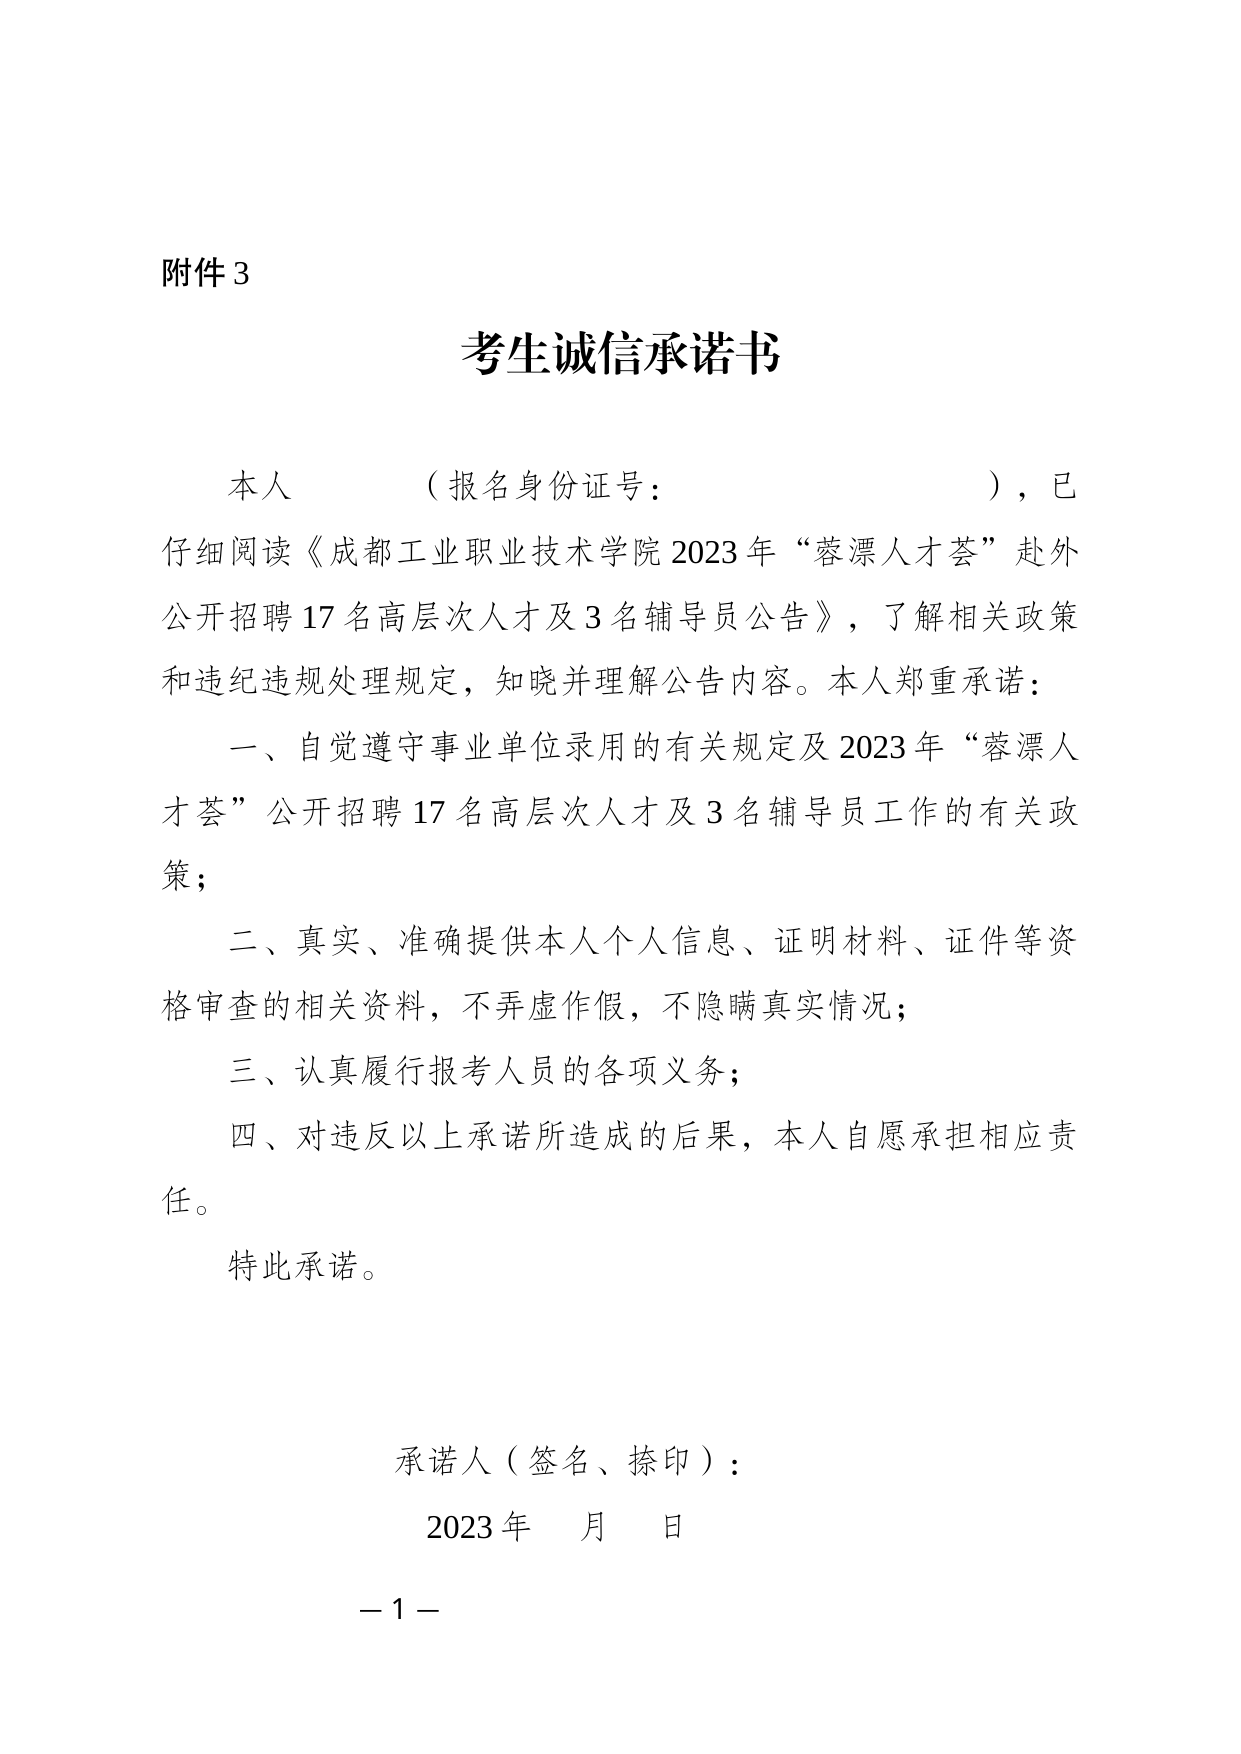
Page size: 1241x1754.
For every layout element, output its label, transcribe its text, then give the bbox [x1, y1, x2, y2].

text 四、对违反以上承诺所造成的后果，本人自愿承担相应责任。 [159, 1104, 1081, 1234]
text 特此承诺。 [159, 1234, 1081, 1299]
text 本人 （报名身份证号： ），已仔细阅读《成都工业职业技术学院2023年“蓉漂人才荟”赴外公开招聘17名高层次人才及3名辅导员公告》，了解相关政策和违纪违规处理规定，知晓并理解公告内容。本人郑重承诺： [159, 454, 1081, 714]
text 承诺人（签名、捺印）： [159, 1429, 1081, 1494]
text 附件3 [159, 240, 1081, 305]
text 考生诚信承诺书 [159, 324, 1081, 389]
text 一、自觉遵守事业单位录用的有关规定及2023年“蓉漂人才荟”公开招聘17名高层次人才及3名辅导员工作的有关政策； [159, 714, 1081, 909]
text 2023年 月 日 [159, 1494, 1081, 1559]
text 二、真实、准确提供本人个人信息、证明材料、证件等资格审查的相关资料，不弄虚作假，不隐瞒真实情况； [159, 909, 1081, 1039]
text 三、认真履行报考人员的各项义务； [159, 1039, 1081, 1104]
